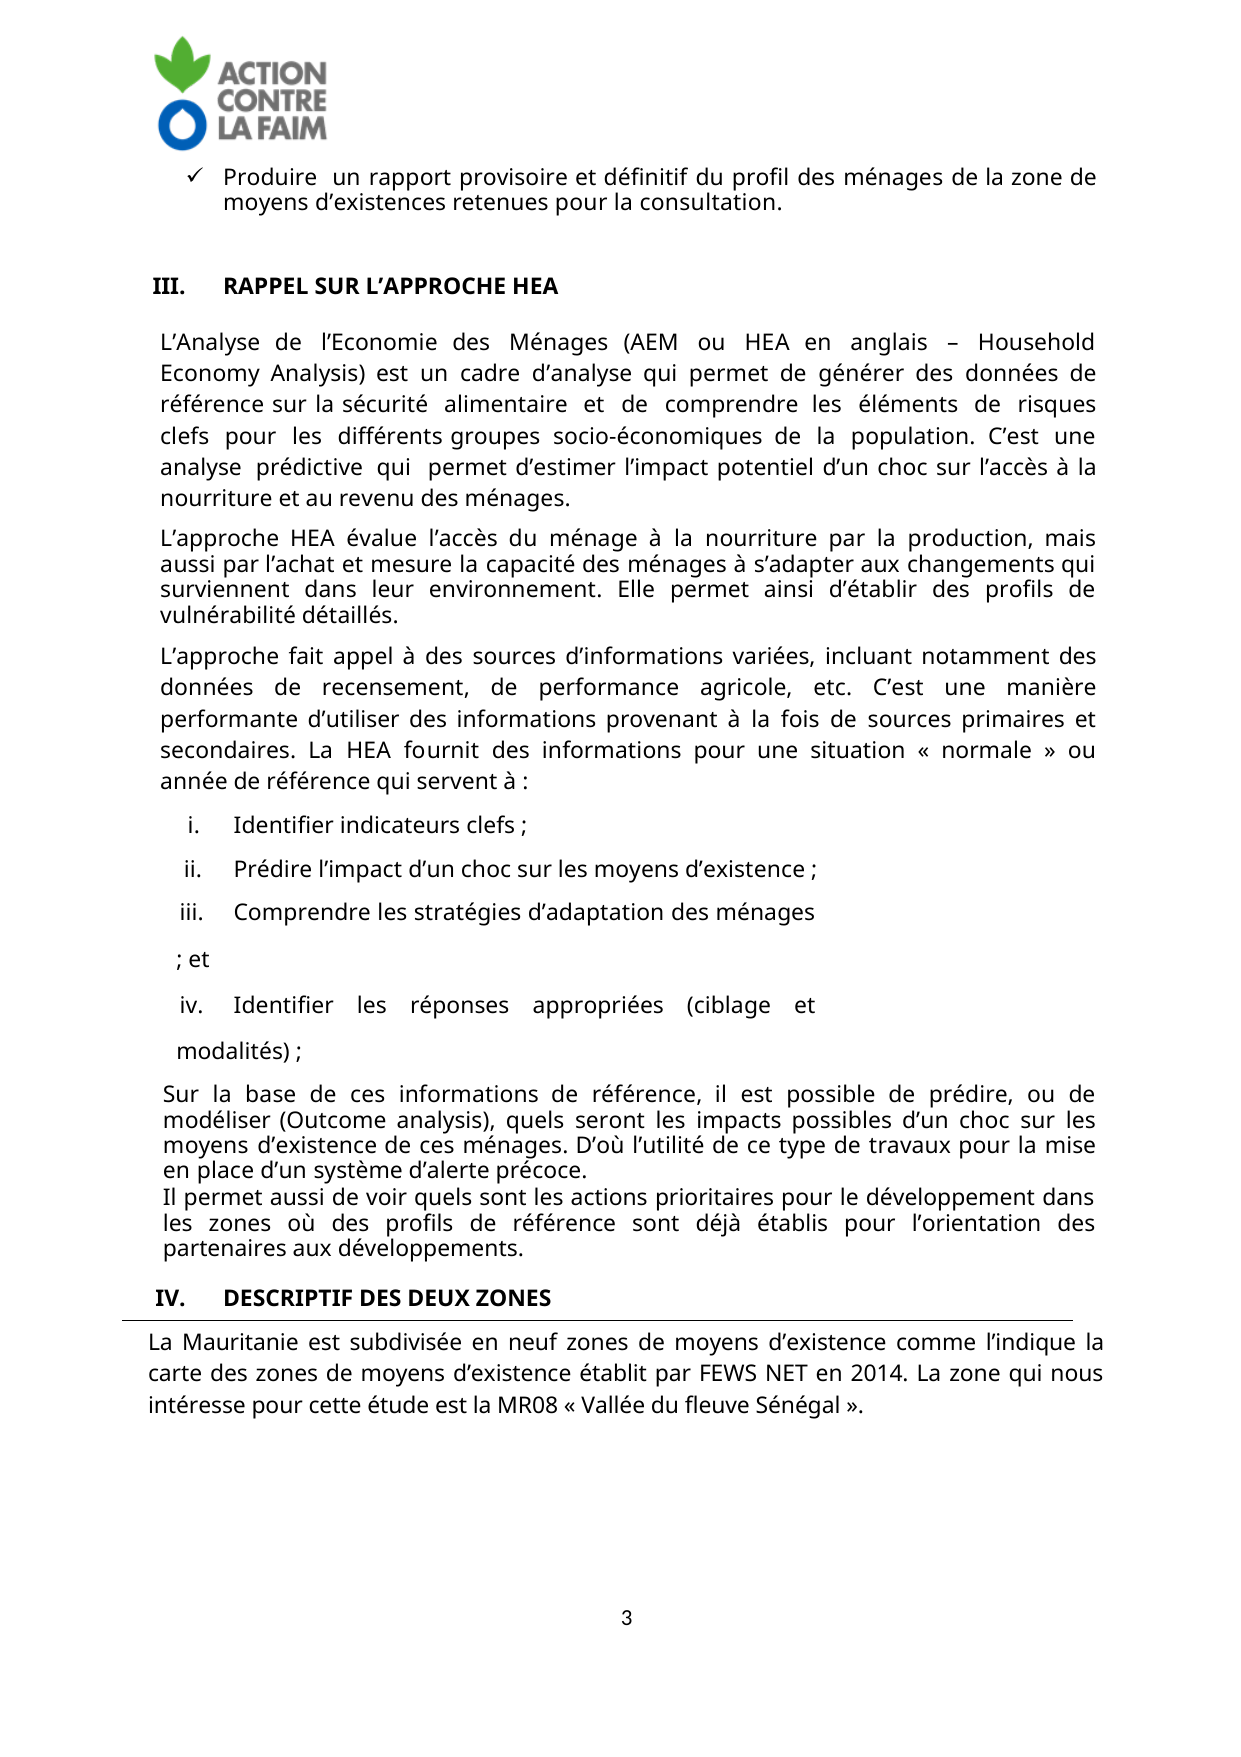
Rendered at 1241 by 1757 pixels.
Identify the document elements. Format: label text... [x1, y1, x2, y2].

text ii. Prédire l’impact d’un choc sur les moyens d’existence ; [183, 852, 1105, 884]
text L’approche fait appel à des sources d’informations variées, incluant notamment des données de recensement, de performance agricole, etc. C’est une manière performante d’utiliser des informations provenant à la fois de sources primaires et secondaires. La HEA fournit des informations pour une situation « normale » ou année de référence qui servent à : [160, 640, 1096, 796]
text L’approche HEA évalue l’accès du ménage à la nourriture par la production, mais aussi par l’achat et mesure la capacité des ménages à s’adapter aux changements qui surviennent dans leur environnement. Elle permet ainsi d’établir des profils de vulnérabilité détaillés. [160, 526, 1096, 628]
list Produire un rapport provisoire et définitif du profil des ménages de la zone de moyens d’existences retenues pour la consultation. [185, 164, 1097, 215]
text iv. Identifier les réponses appropriées (ciblage et modalités) ; [176, 989, 815, 1066]
list RAPPEL SUR L’APPROCHE HEA [185, 274, 1105, 299]
text i. Identifier indicateurs clefs ; [187, 809, 1105, 840]
text La Mauritanie est subdivisée en neuf zones de moyens d’existence comme l’indique la carte des zones de moyens d’existence établit par FEWS NET en 2014. La zone qui nous intéresse pour cette étude est la MR08 « Vallée du fleuve Sénégal ». [148, 1326, 1105, 1420]
text Il permet aussi de voir quels sont les actions prioritaires pour le développement dans les zones où des profils de référence sont déjà établis pour l’orientation des partenaires aux développements. [163, 1185, 1096, 1261]
text L’Analyse de l’Economie des Ménages (AEM ou HEA en anglais – Household Economy Analysis) est un cadre d’analyse qui permet de générer des données de référence sur la sécurité alimentaire et de comprendre les éléments de risques clefs pour les différents groupes socio-économiques de la population. C’est une analyse prédictive qui permet d’estimer l’impact potentiel d’un choc sur l’accès à la nourriture et au revenu des ménages. [160, 326, 1096, 513]
text iii. Comprendre les stratégies d’adaptation des ménages ; et [176, 896, 815, 974]
list DESCRIPTIF DES DEUX ZONES [185, 1282, 1105, 1313]
text Sur la base de ces informations de référence, il est possible de prédire, ou de modéliser (Outcome analysis), quels seront les impacts possibles d’un choc sur les moyens d’existence de ces ménages. D’où l’utilité de ce type de travaux pour la mise en place d’un système d’alerte précoce. [163, 1082, 1096, 1184]
picture [152, 33, 331, 154]
